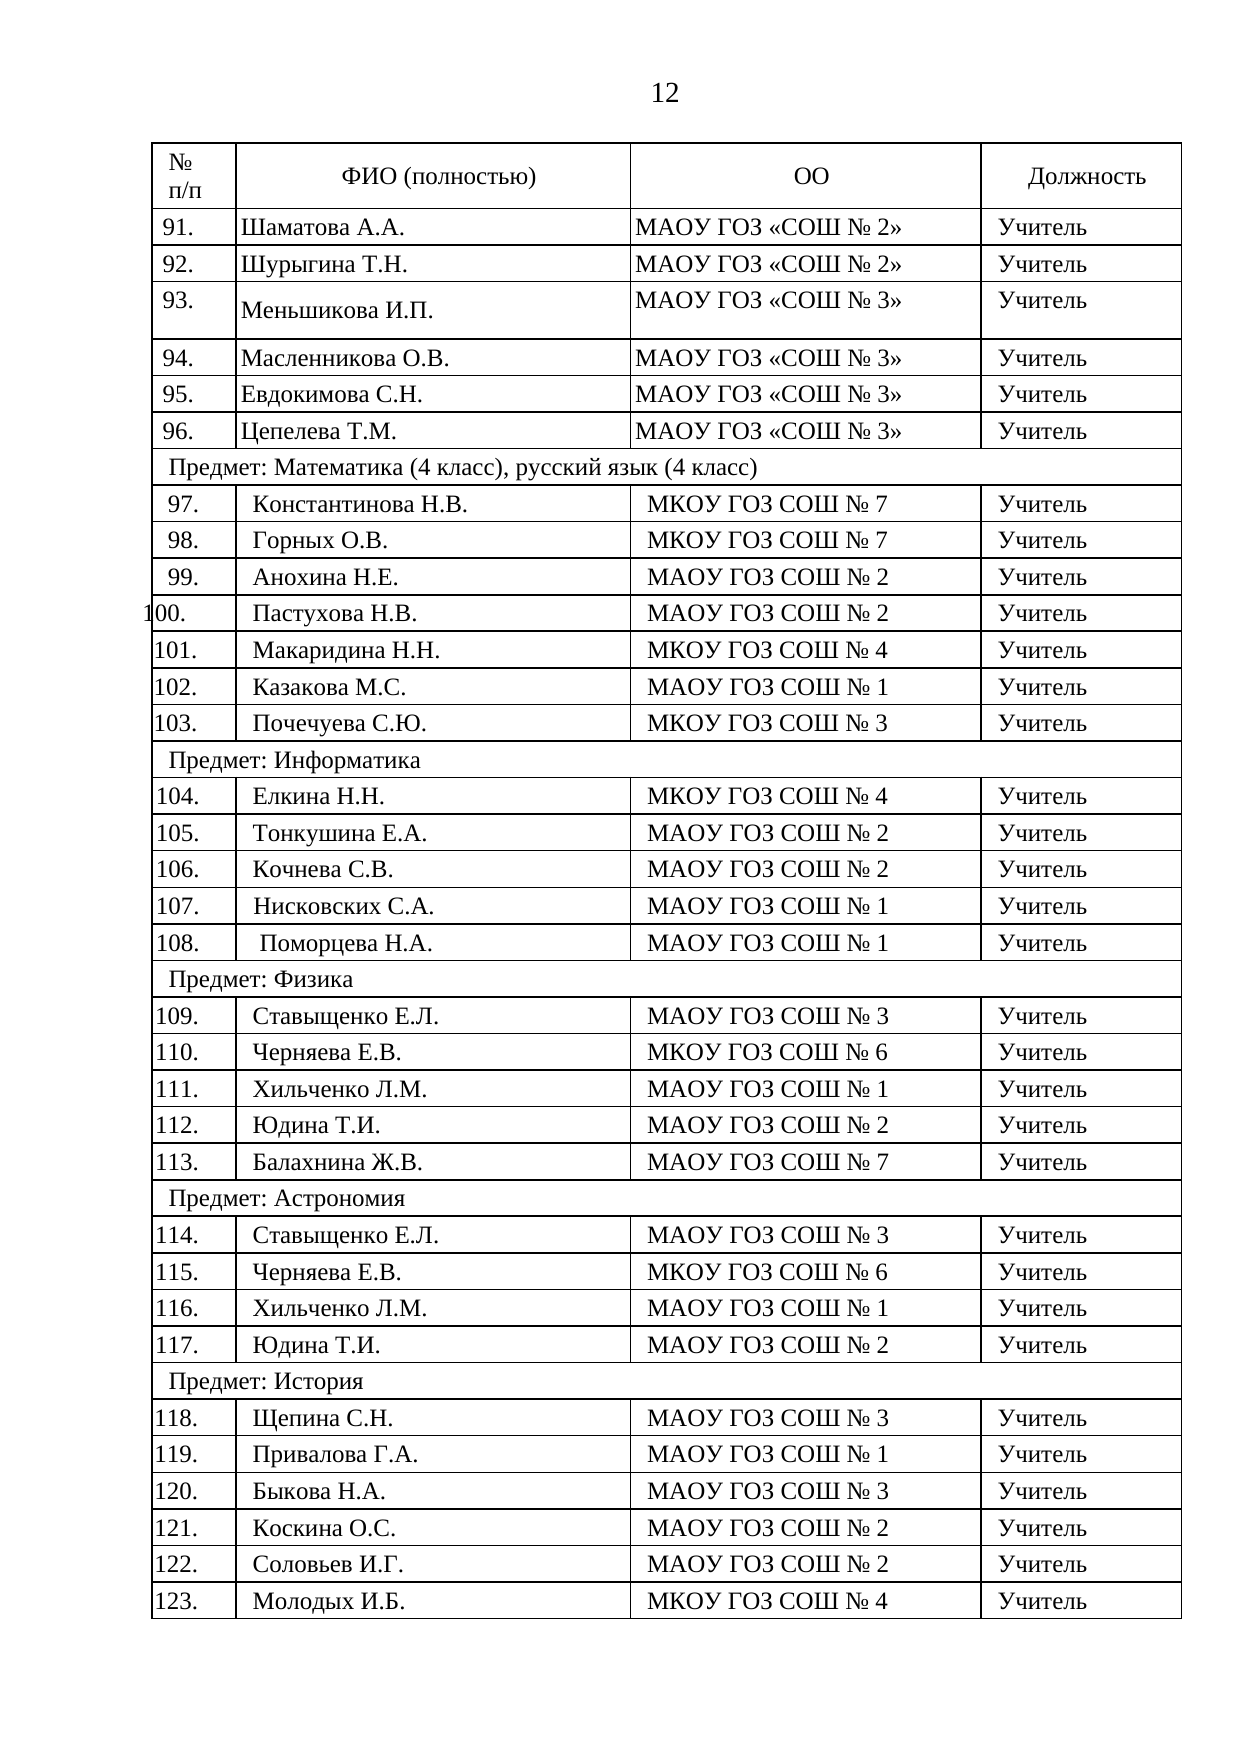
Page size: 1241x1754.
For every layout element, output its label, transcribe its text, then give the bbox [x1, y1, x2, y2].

table_cell [153, 778, 235, 813]
table_cell МАОУ ГОЗ СОШ № 3 [631, 1473, 980, 1508]
table_cell [1182, 594, 1186, 630]
table_cell МКОУ ГОЗ СОШ № 6 [631, 1034, 980, 1069]
table_cell [1182, 704, 1186, 740]
table_cell Быкова Н.А. [237, 1473, 630, 1508]
table_cell МАОУ ГОЗ «СОШ № 3» [631, 376, 980, 411]
table_cell [1182, 813, 1186, 850]
table_cell Хильченко Л.М. [237, 1071, 630, 1106]
table_cell Учитель [982, 1217, 1181, 1252]
table_cell Учитель [982, 1473, 1181, 1508]
table_cell МКОУ ГОЗ СОШ № 7 [631, 522, 980, 557]
table_cell МКОУ ГОЗ СОШ № 7 [631, 486, 980, 521]
table_cell МКОУ ГОЗ СОШ № 4 [631, 632, 980, 667]
table_cell Учитель [982, 559, 1181, 594]
table_cell МАОУ ГОЗ СОШ № 2 [631, 596, 980, 630]
table_cell [153, 1400, 235, 1435]
table_cell [153, 1583, 235, 1618]
table_cell Кочнева С.В. [237, 851, 630, 886]
table_cell Учитель [982, 1400, 1181, 1435]
table_cell Предмет: Математика (4 класс), русский язык (4 класс) [153, 449, 1181, 484]
table_cell [1182, 1142, 1186, 1179]
table_cell МАОУ ГОЗ «СОШ № 2» [631, 209, 980, 244]
table_cell [153, 1510, 235, 1544]
table_cell [1182, 1471, 1186, 1508]
table_cell [1182, 375, 1186, 411]
table_cell Черняева Е.В. [237, 1034, 630, 1069]
table_cell [1182, 923, 1186, 959]
table_cell МАОУ ГОЗ СОШ № 2 [631, 851, 980, 886]
table_cell Поморцева Н.А. [237, 925, 630, 959]
table_cell [153, 246, 235, 281]
table_cell Щепина С.Н. [237, 1400, 630, 1435]
table_cell [153, 1290, 235, 1325]
table_cell Учитель [982, 282, 1181, 338]
table_cell Учитель [982, 1327, 1181, 1362]
table_cell [153, 1436, 235, 1471]
table_cell [153, 376, 235, 411]
table_cell Учитель [982, 340, 1181, 374]
table_cell Учитель [982, 632, 1181, 667]
table_cell [153, 851, 235, 886]
table_cell [1182, 630, 1186, 667]
table_cell МАОУ ГОЗ СОШ № 7 [631, 1144, 980, 1179]
table_cell [1182, 521, 1186, 557]
table_cell Масленникова О.В. [237, 340, 630, 374]
table_cell [1182, 244, 1186, 281]
table_cell Учитель [982, 1290, 1181, 1325]
table_cell Коскина О.С. [237, 1510, 630, 1544]
table_cell [153, 998, 235, 1033]
table_cell [1182, 996, 1186, 1033]
table_cell МКОУ ГОЗ СОШ № 4 [631, 778, 980, 813]
table_cell Учитель [982, 486, 1181, 521]
table_cell Соловьев И.Г. [237, 1546, 630, 1581]
table_cell Учитель [982, 1034, 1181, 1069]
table_cell Молодых И.Б. [237, 1583, 630, 1618]
table_cell [1182, 1179, 1186, 1215]
table_header № п/п [153, 144, 235, 207]
table_cell [153, 1071, 235, 1106]
table_cell [153, 1144, 235, 1179]
table_cell [1182, 1398, 1186, 1435]
table_cell МАОУ ГОЗ СОШ № 2 [631, 559, 980, 594]
table_cell МАОУ ГОЗ СОШ № 1 [631, 1071, 980, 1106]
table_cell [1182, 777, 1186, 813]
table_cell МКОУ ГОЗ СОШ № 4 [631, 1583, 980, 1618]
table_cell МАОУ ГОЗ СОШ № 2 [631, 815, 980, 850]
table_cell [153, 1254, 235, 1288]
table_cell [1182, 1581, 1186, 1618]
table_cell Хильченко Л.М. [237, 1290, 630, 1325]
table_cell Цепелева Т.М. [237, 413, 630, 448]
table_cell Евдокимова С.Н. [237, 376, 630, 411]
table_cell МАОУ ГОЗ СОШ № 3 [631, 1400, 980, 1435]
table_cell МАОУ ГОЗ СОШ № 2 [631, 1107, 980, 1142]
table_cell Учитель [982, 925, 1181, 959]
table_cell Пастухова Н.В. [237, 596, 630, 630]
table_cell Балахнина Ж.В. [237, 1144, 630, 1179]
table_cell [153, 1327, 235, 1362]
table_cell МАОУ ГОЗ СОШ № 2 [631, 1327, 980, 1362]
table_cell Учитель [982, 376, 1181, 411]
table_cell МАОУ ГОЗ «СОШ № 3» [631, 340, 980, 374]
table_cell [1182, 1069, 1186, 1106]
table_cell Учитель [982, 888, 1181, 923]
table_cell [1182, 850, 1186, 886]
table_cell Учитель [982, 1071, 1181, 1106]
table_cell [153, 815, 235, 850]
table_cell Учитель [982, 1583, 1181, 1618]
table_cell Черняева Е.В. [237, 1254, 630, 1288]
table_cell Юдина Т.И. [237, 1107, 630, 1142]
table_cell [153, 522, 235, 557]
table_cell Учитель [982, 669, 1181, 703]
table_cell Предмет: История [153, 1363, 1181, 1398]
table_cell Ставыщенко Е.Л. [237, 998, 630, 1033]
table_cell Меньшикова И.П. [237, 282, 630, 338]
table_cell [1182, 281, 1186, 338]
table_cell Учитель [982, 1107, 1181, 1142]
table_cell [1182, 208, 1186, 244]
table_cell Юдина Т.И. [237, 1327, 630, 1362]
table_cell Тонкушина Е.А. [237, 815, 630, 850]
table_cell Учитель [982, 1436, 1181, 1471]
table_cell [153, 1217, 235, 1252]
table_cell Елкина Н.Н. [237, 778, 630, 813]
table_cell Горных О.В. [237, 522, 630, 557]
table_header Должность [982, 144, 1181, 207]
table_cell Учитель [982, 596, 1181, 630]
table_cell Шаматова А.А. [237, 209, 630, 244]
table_cell [153, 340, 235, 374]
table_cell [1182, 411, 1186, 448]
table_cell [153, 705, 235, 740]
table_cell Учитель [982, 1546, 1181, 1581]
table_cell [153, 486, 235, 521]
table_cell Учитель [982, 1144, 1181, 1179]
table_cell Предмет: Физика [153, 961, 1181, 996]
table_cell Учитель [982, 851, 1181, 886]
table_cell Учитель [982, 246, 1181, 281]
table_cell МАОУ ГОЗ СОШ № 1 [631, 1436, 980, 1471]
table_cell Шурыгина Т.Н. [237, 246, 630, 281]
table_cell [1182, 448, 1186, 484]
table_cell [153, 925, 235, 959]
table_cell [1182, 1435, 1186, 1471]
table_cell МАОУ ГОЗ СОШ № 2 [631, 1546, 980, 1581]
table_cell [153, 1034, 235, 1069]
table_cell [1182, 1252, 1186, 1288]
table_cell [1182, 1325, 1186, 1362]
table_cell [153, 632, 235, 667]
table_cell [153, 596, 235, 630]
table_cell МАОУ ГОЗ СОШ № 3 [631, 1217, 980, 1252]
table_cell [153, 669, 235, 703]
table_cell [1182, 886, 1186, 923]
table_cell Почечуева С.Ю. [237, 705, 630, 740]
table_cell МАОУ ГОЗ СОШ № 1 [631, 669, 980, 703]
table_cell [153, 888, 235, 923]
table_cell Учитель [982, 778, 1181, 813]
table_cell МАОУ ГОЗ СОШ № 1 [631, 888, 980, 923]
table_cell Учитель [982, 1254, 1181, 1288]
table_cell [153, 1473, 235, 1508]
table_cell Учитель [982, 705, 1181, 740]
table_cell Привалова Г.А. [237, 1436, 630, 1471]
table_cell Ставыщенко Е.Л. [237, 1217, 630, 1252]
table_cell Константинова Н.В. [237, 486, 630, 521]
table_cell [1182, 740, 1186, 777]
table_cell [1182, 484, 1186, 521]
table_cell [153, 413, 235, 448]
table_cell [1182, 1362, 1186, 1398]
table_cell [153, 282, 235, 338]
table_cell [153, 559, 235, 594]
table_cell МКОУ ГОЗ СОШ № 3 [631, 705, 980, 740]
table_cell Учитель [982, 413, 1181, 448]
table_cell МАОУ ГОЗ «СОШ № 3» [631, 282, 980, 338]
table_cell МКОУ ГОЗ СОШ № 6 [631, 1254, 980, 1288]
table_cell Учитель [982, 998, 1181, 1033]
table_cell [1182, 1215, 1186, 1252]
table_cell Учитель [982, 815, 1181, 850]
table_header ОО [631, 144, 980, 207]
table_cell МАОУ ГОЗ СОШ № 1 [631, 1290, 980, 1325]
table_cell МАОУ ГОЗ СОШ № 3 [631, 998, 980, 1033]
table_cell [1182, 1545, 1186, 1581]
table_header ФИО (полностью) [237, 144, 630, 207]
table_cell [1182, 1289, 1186, 1325]
table_cell МАОУ ГОЗ СОШ № 2 [631, 1510, 980, 1544]
table_cell МАОУ ГОЗ СОШ № 1 [631, 925, 980, 959]
table_cell Макаридина Н.Н. [237, 632, 630, 667]
table_cell Анохина Н.Е. [237, 559, 630, 594]
table_cell [1182, 1508, 1186, 1544]
table_cell [153, 1107, 235, 1142]
table_cell [1182, 557, 1186, 594]
table_cell [1182, 1033, 1186, 1069]
table_cell МАОУ ГОЗ «СОШ № 2» [631, 246, 980, 281]
table_cell [1182, 667, 1186, 703]
table_cell Предмет: Информатика [153, 742, 1181, 777]
table_cell [153, 209, 235, 244]
table_header [1182, 142, 1186, 207]
table_cell Учитель [982, 1510, 1181, 1544]
table_cell Учитель [982, 209, 1181, 244]
table_cell [153, 1546, 235, 1581]
table_cell [1182, 1106, 1186, 1142]
table_cell [1182, 338, 1186, 374]
table_cell [1182, 960, 1186, 996]
table_cell Казакова М.С. [237, 669, 630, 703]
table_cell Нисковских С.А. [237, 888, 630, 923]
table_cell Учитель [982, 522, 1181, 557]
table_cell Предмет: Астрономия [153, 1181, 1181, 1215]
table_cell МАОУ ГОЗ «СОШ № 3» [631, 413, 980, 448]
